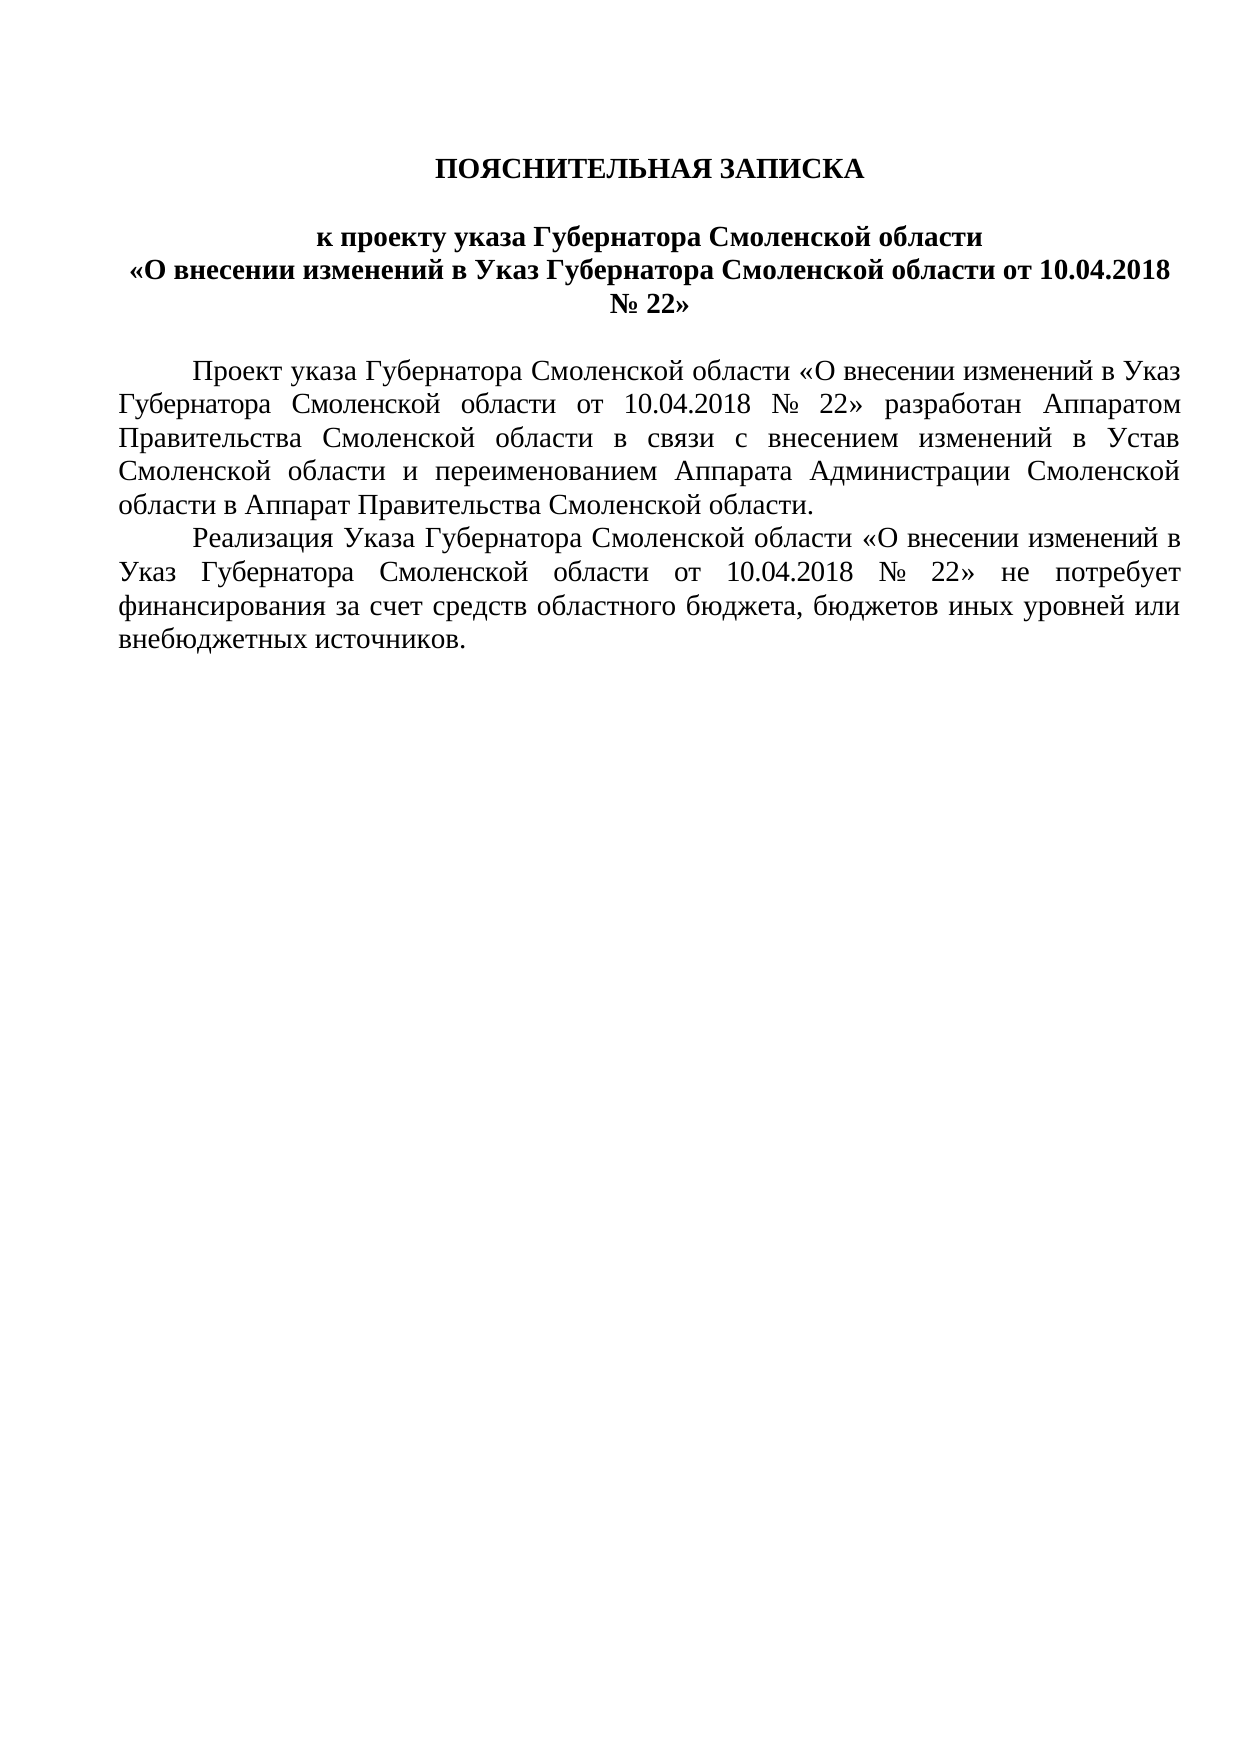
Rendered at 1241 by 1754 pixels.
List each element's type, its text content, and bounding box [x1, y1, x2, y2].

text Проект указа Губернатора Смоленской области «О внесении изменений в Указ Губернатора Смоленской области от 10.04.2018 № 22» разработан Аппаратом Правительства Смоленской области в связи с внесением изменений в Устав Смоленской области и переименованием Аппарата Администрации Смоленской области в Аппарат Правительства Смоленской области. [118, 353, 1181, 521]
text Реализация Указа Губернатора Смоленской области «О внесении изменений в Указ Губернатора Смоленской области от 10.04.2018 № 22» не потребует финансирования за счет средств областного бюджета, бюджетов иных уровней или внебюджетных источников. [118, 521, 1181, 655]
text ПОЯСНИТЕЛЬНАЯ ЗАПИСКА [118, 152, 1181, 185]
text к проекту указа Губернатора Смоленской области [118, 219, 1181, 252]
text «О внесении изменений в Указ Губернатора Смоленской области от 10.04.2018 № 22» [118, 252, 1181, 319]
